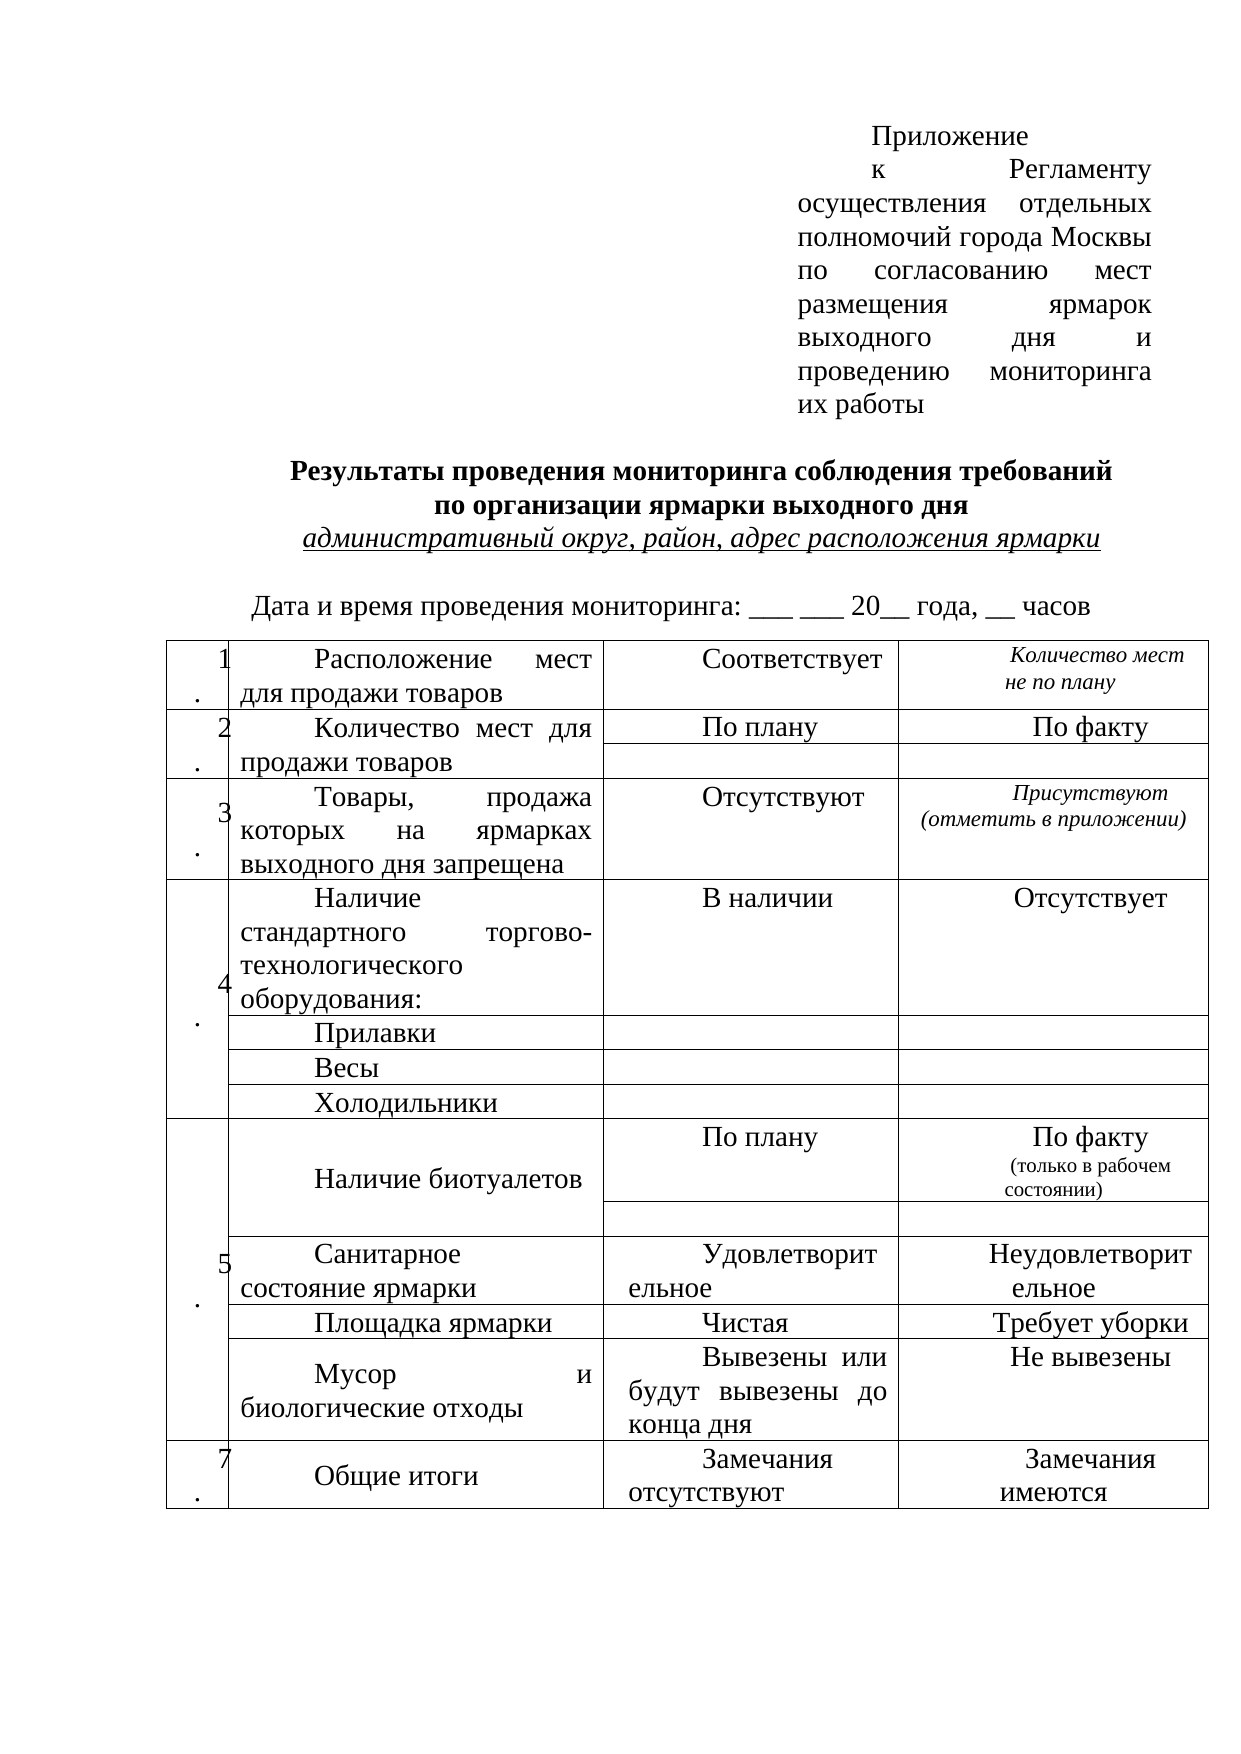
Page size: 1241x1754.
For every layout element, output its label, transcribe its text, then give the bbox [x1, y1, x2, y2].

table_cell 4. [167, 880, 228, 1118]
table_cell [899, 1050, 1208, 1084]
table_cell Прилавки [229, 1016, 603, 1049]
table_cell По плану [604, 1119, 898, 1201]
table_cell В наличии [604, 880, 898, 1014]
table_cell Замечания отсутствуют [604, 1441, 898, 1508]
text к Регламенту осуществления отдельных полномочий города Москвы по согласованию мест размещения ярмарок выходного дня и проведению мониторинга их работы [797, 152, 1152, 420]
table_cell Санитарное состояние ярмарки [229, 1237, 603, 1304]
table_cell 2. [167, 710, 228, 778]
table_cell [899, 1202, 1208, 1236]
table_cell Удовлетворительное [604, 1237, 898, 1304]
table_cell 7. [167, 1441, 228, 1508]
table_cell [604, 1202, 898, 1236]
table_cell [604, 1016, 898, 1049]
table_cell Не вывезены [899, 1339, 1208, 1440]
table_cell 3. [167, 779, 228, 879]
text Дата и время проведения мониторинга: ___ ___ 20__ года, __ часов [177, 588, 1152, 621]
table_cell Общие итоги [229, 1441, 603, 1508]
table_cell По факту [899, 710, 1208, 743]
table_cell [604, 1085, 898, 1118]
table_cell Неудовлетворительное [899, 1237, 1208, 1304]
table_header Расположение мест для продажи товаров [229, 641, 603, 708]
table_cell Весы [229, 1050, 603, 1084]
table_cell Вывезены или будут вывезены до конца дня [604, 1339, 898, 1440]
table_cell 5. [167, 1119, 228, 1440]
table_cell Замечания имеются [899, 1441, 1208, 1508]
table_cell Чистая [604, 1305, 898, 1338]
table_cell Мусор и биологические отходы [229, 1339, 603, 1440]
table_header Количество мест не по плану [899, 641, 1208, 708]
table_cell Отсутствует [899, 880, 1208, 1014]
text Результаты проведения мониторинга соблюдения требований [177, 453, 1152, 487]
table_cell По плану [604, 710, 898, 743]
text административный округ, район, адрес расположения ярмарки [177, 521, 1152, 554]
table_cell Наличие биотуалетов [229, 1119, 603, 1236]
table_cell Холодильники [229, 1085, 603, 1118]
text Приложение [797, 118, 1152, 152]
table_cell Требует уборки [899, 1305, 1208, 1338]
table_cell Отсутствуют [604, 779, 898, 879]
table_cell [604, 744, 898, 778]
table_cell [899, 744, 1208, 778]
table_cell Площадка ярмарки [229, 1305, 603, 1338]
text по организации ярмарки выходного дня [177, 487, 1152, 521]
table_cell Товары, продажа которых на ярмарках выходного дня запрещена [229, 779, 603, 879]
table_cell Количество мест для продажи товаров [229, 710, 603, 778]
table_cell Присутствуют (отметить в приложении) [899, 779, 1208, 879]
table_cell [899, 1085, 1208, 1118]
table_cell [604, 1050, 898, 1084]
table_cell [899, 1016, 1208, 1049]
table_header 1. [167, 641, 228, 708]
table_header Соответствует [604, 641, 898, 708]
table_cell По факту (только в рабочем состоянии) [899, 1119, 1208, 1201]
table_cell Наличие стандартного торгово-технологического оборудования: [229, 880, 603, 1014]
